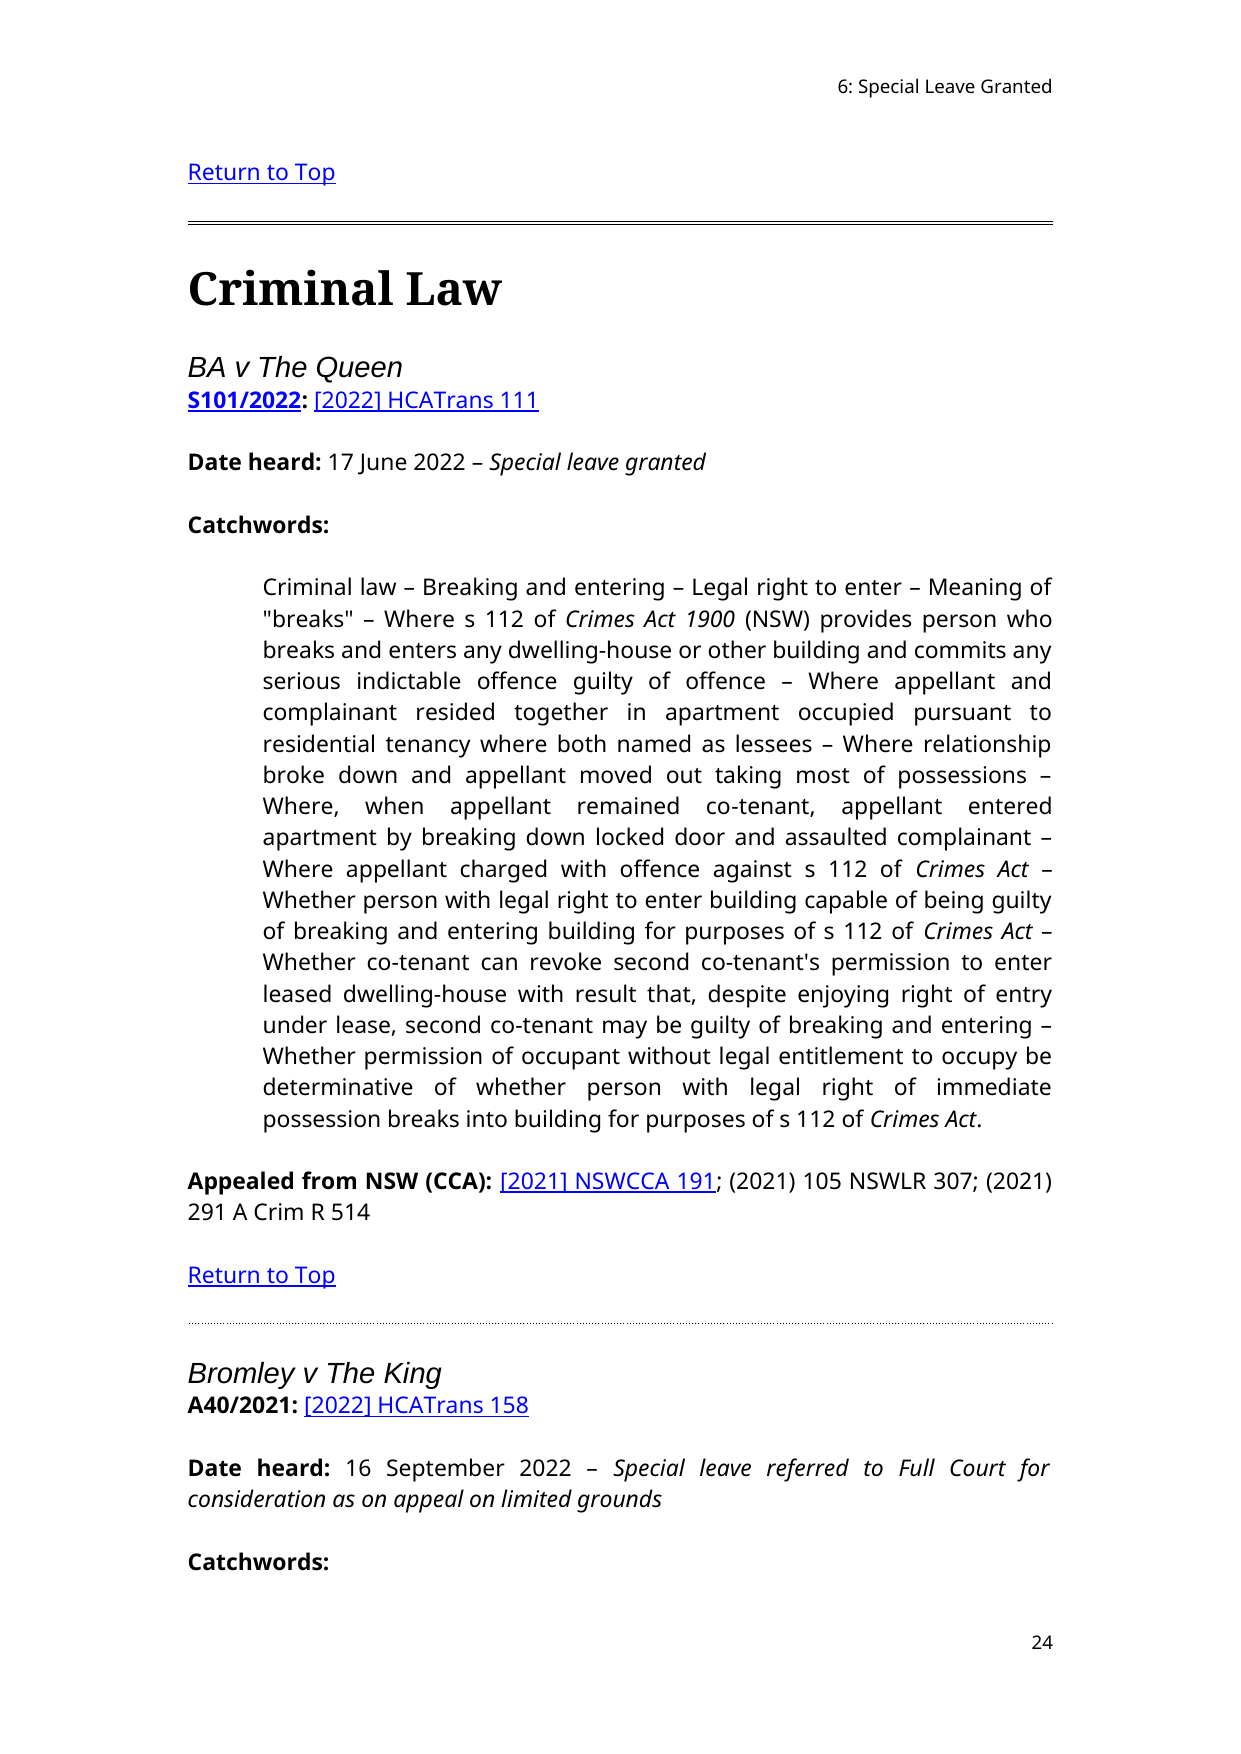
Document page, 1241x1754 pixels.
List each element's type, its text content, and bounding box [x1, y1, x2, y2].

text Catchwords: [187, 1545, 1053, 1577]
subtitle BA v The Queen [187, 350, 1053, 384]
text Criminal law – Breaking and entering – Legal right to enter – Meaning of "breaks" – Where s 112 of Crimes Act 1900 (NSW) provides person who breaks and enters any dwelling-house or other building and commits any serious indictable offence guilty of offence – Where appellant and complainant resided together in apartment occupied pursuant to residential tenancy where both named as lessees – Where relationship broke down and appellant moved out taking most of possessions – Where, when appellant remained co-tenant, appellant entered apartment by breaking down locked door and assaulted complainant – Where appellant charged with offence against s 112 of Crimes Act – Whether person with legal right to enter building capable of being guilty of breaking and entering building for purposes of s 112 of Crimes Act – Whether co-tenant can revoke second co-tenant's permission to enter leased dwelling-house with result that, despite enjoying right of entry under lease, second co-tenant may be guilty of breaking and entering – Whether permission of occupant without legal entitlement to occupy be determinative of whether person with legal right of immediate possession breaks into building for purposes of s 112 of Crimes Act. [262, 571, 1053, 1134]
text Return to Top [187, 1259, 1053, 1290]
subtitle Bromley v The King [187, 1356, 1053, 1389]
text A40/2021: [2022] HCATrans 158 [187, 1389, 1053, 1420]
text S101/2022: [2022] HCATrans 111 [187, 384, 1053, 415]
subtitle Criminal Law [187, 257, 1053, 319]
text Date heard: 16 September 2022 – Special leave referred to Full Court for consideration as on appeal on limited grounds [187, 1452, 1053, 1514]
text Appealed from NSW (CCA): [2021] NSWCCA 191; (2021) 105 NSWLR 307; (2021) 291 A Crim R 514 [187, 1165, 1053, 1227]
text Catchwords: [187, 509, 1053, 540]
text Return to Top [187, 156, 1053, 187]
text Date heard: 17 June 2022 – Special leave granted [187, 446, 1053, 477]
